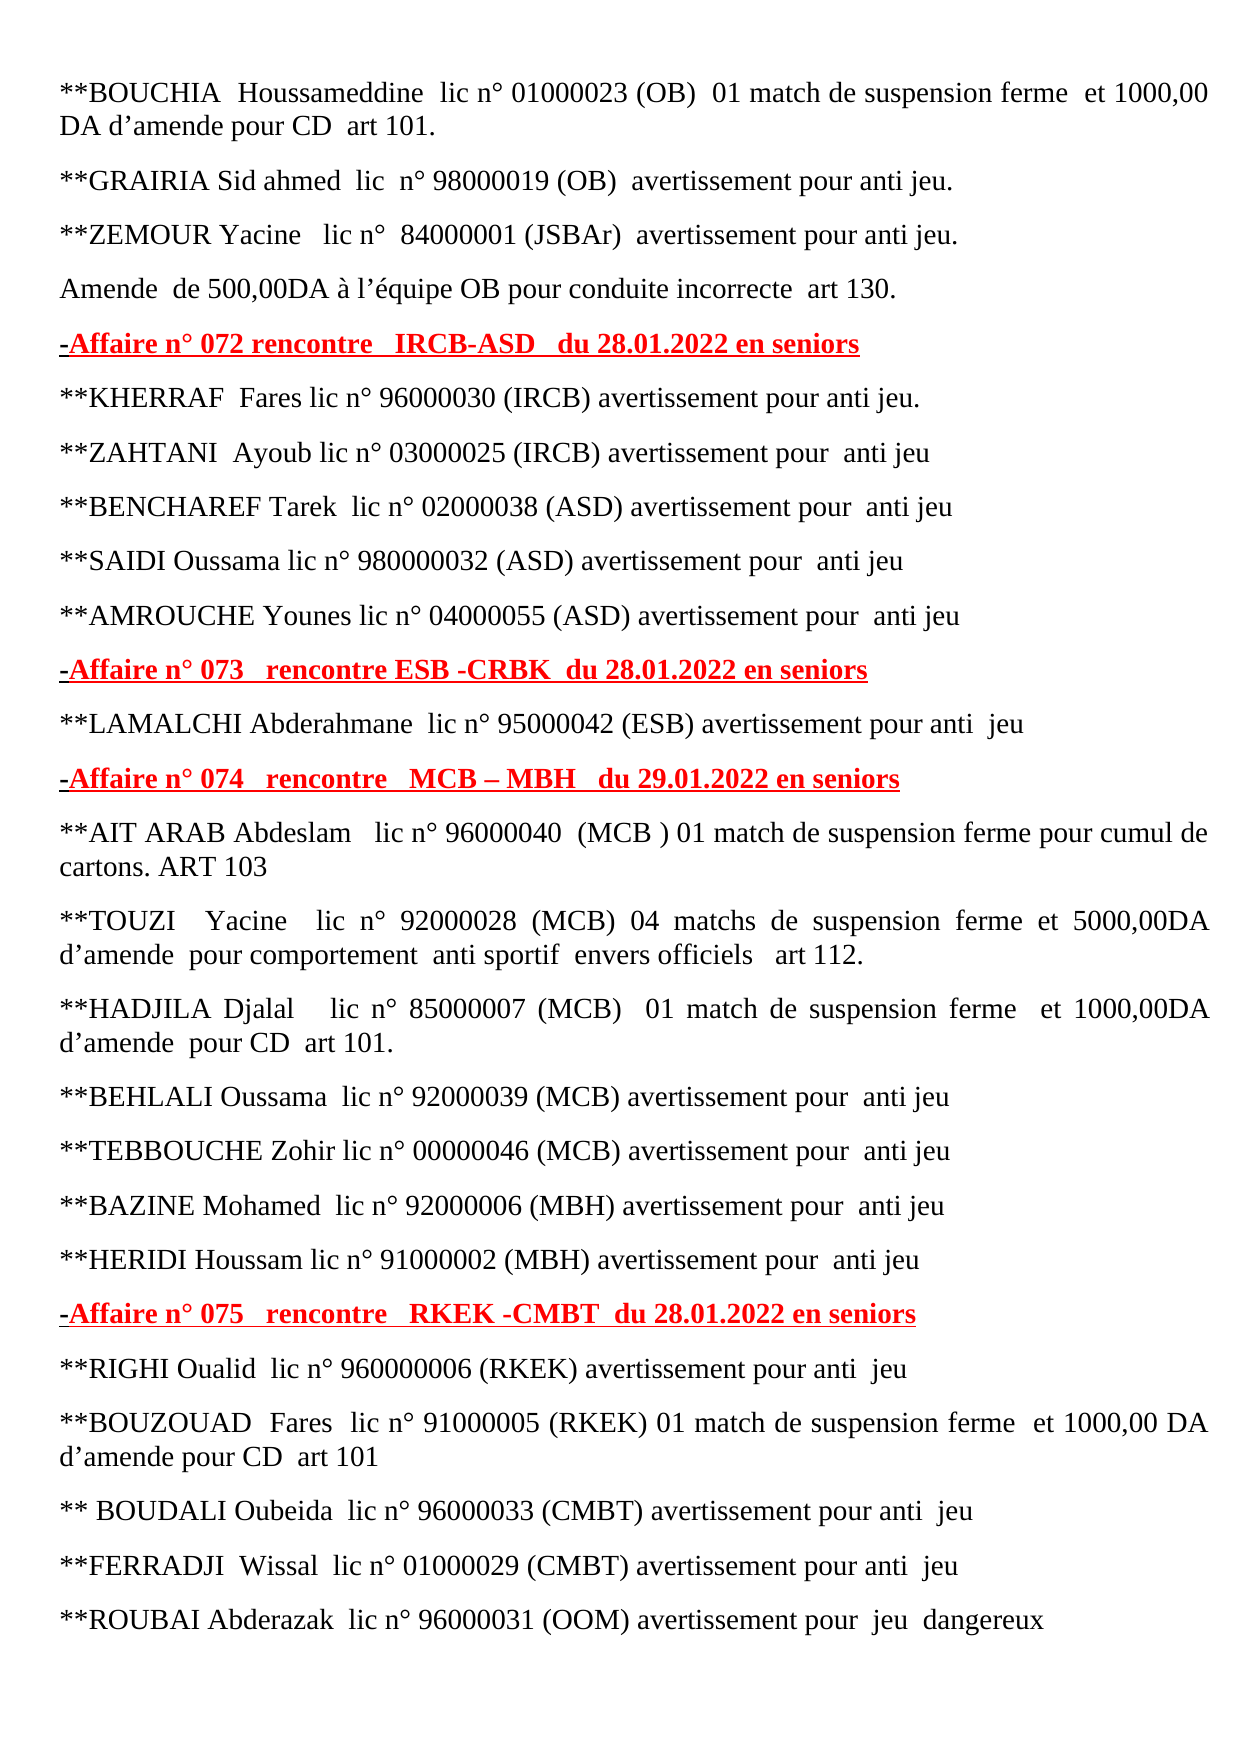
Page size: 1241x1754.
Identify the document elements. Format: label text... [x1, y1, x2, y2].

text **ZAHTANI Ayoub lic n° 03000025 (IRCB) avertissement pour anti jeu [59, 435, 1211, 468]
text **KHERRAF Fares lic n° 96000030 (IRCB) avertissement pour anti jeu. [59, 380, 1211, 414]
text **RIGHI Oualid lic n° 960000006 (RKEK) avertissement pour anti jeu [59, 1351, 1211, 1384]
text **GRAIRIA Sid ahmed lic n° 98000019 (OB) avertissement pour anti jeu. [59, 163, 1211, 196]
text -Affaire n° 075 rencontre RKEK -CMBT du 28.01.2022 en seniors [59, 1297, 1211, 1330]
text **ZEMOUR Yacine lic n° 84000001 (JSBAr) avertissement pour anti jeu. [59, 217, 1211, 251]
text **BENCHAREF Tarek lic n° 02000038 (ASD) avertissement pour anti jeu [59, 489, 1211, 523]
text **BEHLALI Oussama lic n° 92000039 (MCB) avertissement pour anti jeu [59, 1079, 1211, 1113]
text Amende de 500,00DA à l’équipe OB pour conduite incorrecte art 130. [59, 272, 1211, 305]
text **TOUZI Yacine lic n° 92000028 (MCB) 04 matchs de suspension ferme et 5000,00DA d’amende pour comportement anti sportif envers officiels art 112. [59, 903, 1211, 970]
text -Affaire n° 073 rencontre ESB -CRBK du 28.01.2022 en seniors [59, 652, 1211, 686]
text **SAIDI Oussama lic n° 980000032 (ASD) avertissement pour anti jeu [59, 543, 1211, 577]
text **TEBBOUCHE Zohir lic n° 00000046 (MCB) avertissement pour anti jeu [59, 1133, 1211, 1167]
text **BOUCHIA Houssameddine lic n° 01000023 (OB) 01 match de suspension ferme et 1000,00 DA d’amende pour CD art 101. [59, 75, 1211, 142]
text **HADJILA Djalal lic n° 85000007 (MCB) 01 match de suspension ferme et 1000,00DA d’amende pour CD art 101. [59, 991, 1211, 1058]
text **ROUBAI Abderazak lic n° 96000031 (OOM) avertissement pour jeu dangereux [59, 1602, 1211, 1636]
text -Affaire n° 074 rencontre MCB – MBH du 29.01.2022 en seniors [59, 761, 1211, 794]
text -Affaire n° 072 rencontre IRCB-ASD du 28.01.2022 en seniors [59, 326, 1211, 359]
text ** BOUDALI Oubeida lic n° 96000033 (CMBT) avertissement pour anti jeu [59, 1493, 1211, 1527]
text **BAZINE Mohamed lic n° 92000006 (MBH) avertissement pour anti jeu [59, 1188, 1211, 1221]
text **AIT ARAB Abdeslam lic n° 96000040 (MCB ) 01 match de suspension ferme pour cumul de cartons. ART 103 [59, 815, 1211, 882]
text **BOUZOUAD Fares lic n° 91000005 (RKEK) 01 match de suspension ferme et 1000,00 DA d’amende pour CD art 101 [59, 1405, 1211, 1472]
text **AMROUCHE Younes lic n° 04000055 (ASD) avertissement pour anti jeu [59, 598, 1211, 631]
text **HERIDI Houssam lic n° 91000002 (MBH) avertissement pour anti jeu [59, 1242, 1211, 1276]
text **FERRADJI Wissal lic n° 01000029 (CMBT) avertissement pour anti jeu [59, 1548, 1211, 1581]
text **LAMALCHI Abderahmane lic n° 95000042 (ESB) avertissement pour anti jeu [59, 707, 1211, 740]
